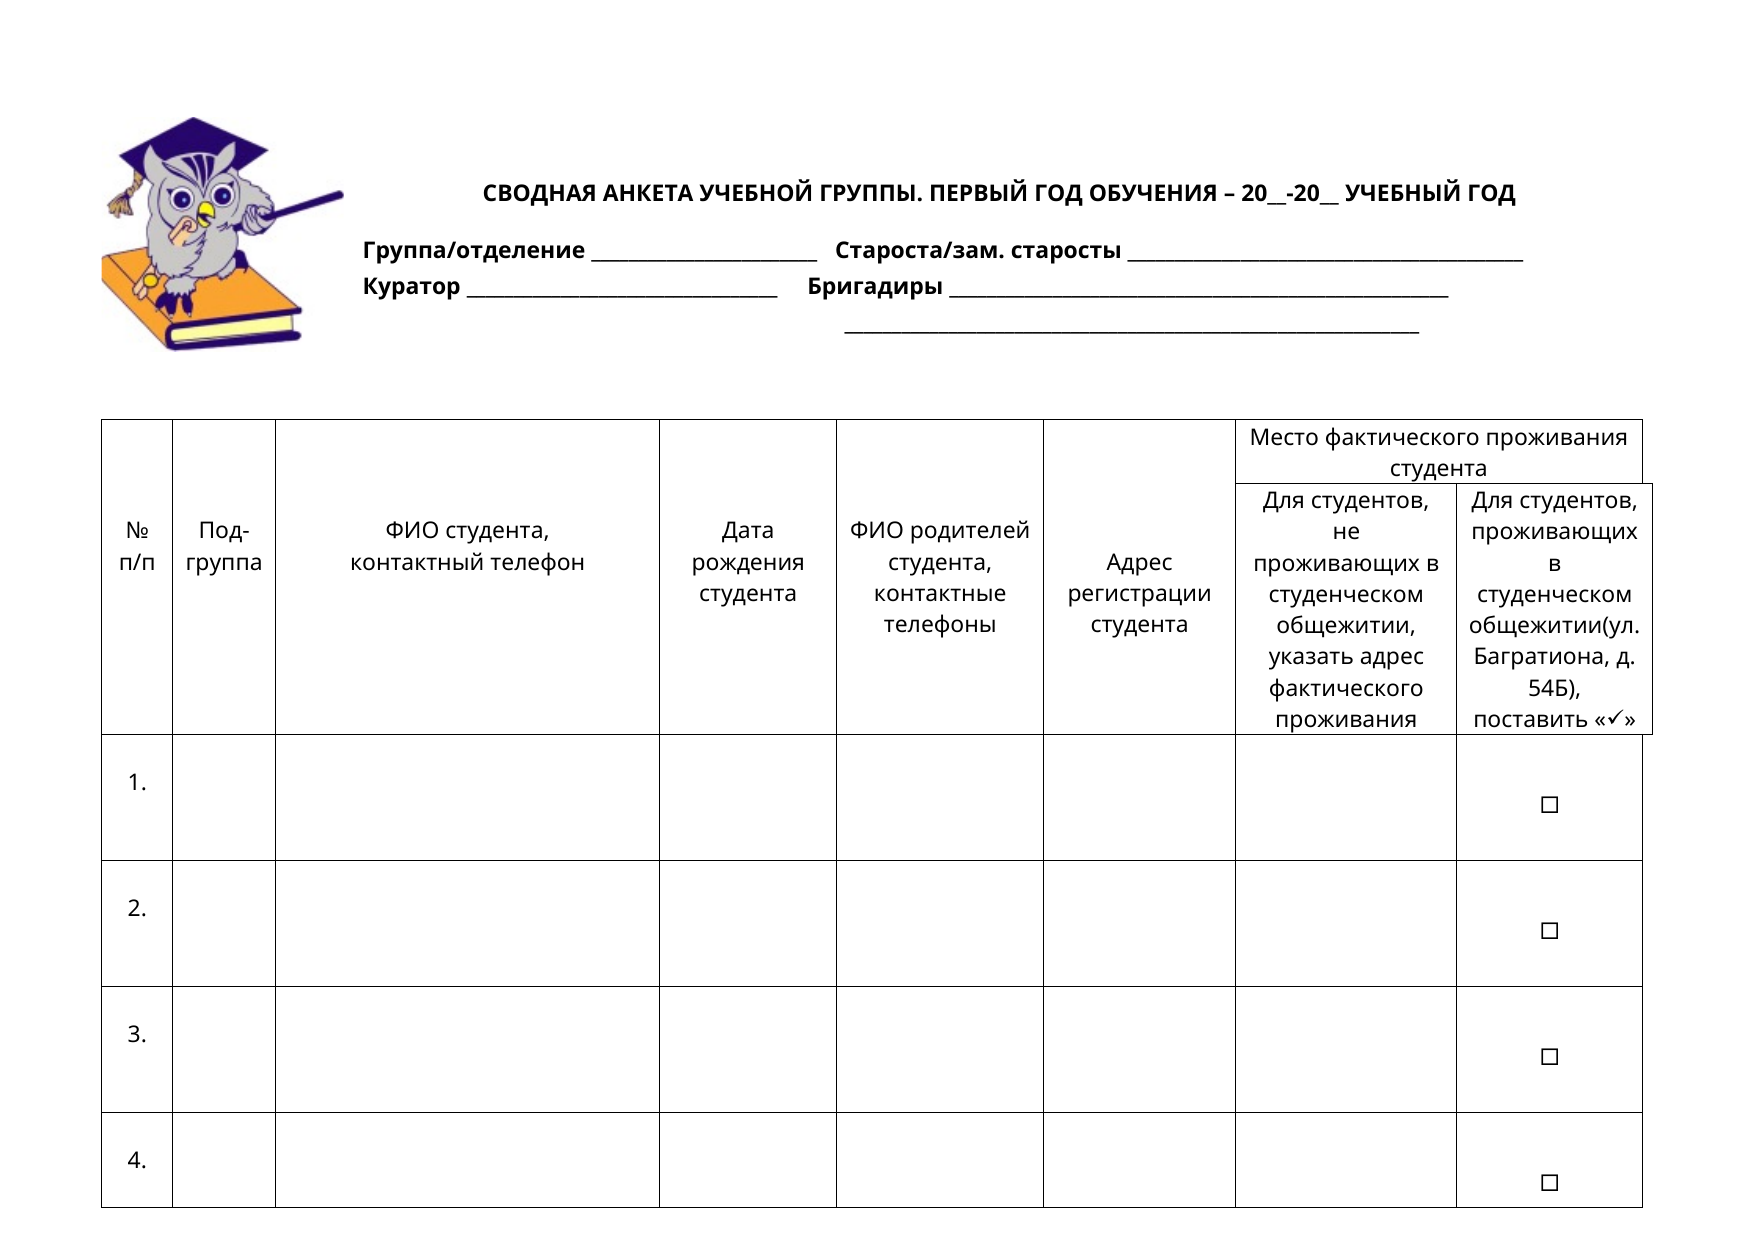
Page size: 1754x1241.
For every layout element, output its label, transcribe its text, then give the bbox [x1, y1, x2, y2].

table_cell [1236, 735, 1456, 860]
table_header № п/п [102, 420, 172, 734]
text СВОДНАЯ АНКЕТА УЧЕБНОЙ ГРУППЫ. ПЕРВЫЙ ГОД ОБУЧЕНИЯ – 20__-20__ УЧЕБНЫЙ ГОД [344, 177, 1636, 208]
table_cell [173, 1113, 275, 1207]
table_cell [1457, 987, 1642, 1112]
table_cell [1044, 987, 1235, 1112]
table_cell [173, 861, 275, 986]
table_cell [1236, 987, 1456, 1112]
table_cell [276, 1113, 659, 1207]
table_cell [1457, 1113, 1642, 1207]
text Группа/отделение ________________________ Староста/зам. старосты __________________________________________ [344, 234, 1636, 265]
table_header Дата рождения студента [660, 420, 836, 734]
table_header ФИО родителей студента, контактные телефоны [837, 420, 1043, 734]
table_cell 1. [102, 735, 172, 860]
table_cell 3. [102, 987, 172, 1112]
table_cell [276, 987, 659, 1112]
table_cell [837, 987, 1043, 1112]
table_cell [1044, 735, 1235, 860]
table_cell [837, 861, 1043, 986]
text Куратор _________________________________ Бригадиры _____________________________________________________ [344, 270, 1636, 301]
picture [101, 117, 344, 352]
table_cell [837, 735, 1043, 860]
table_cell Для студентов, проживающих в студенческом общежитии(ул. Багратиона, д. 54Б), поставить «» [1457, 484, 1652, 734]
table_cell [660, 987, 836, 1112]
text _____________________________________________________________ [344, 306, 1636, 337]
table_header Под- группа [173, 420, 275, 734]
table_header Адрес регистрации студента [1044, 420, 1235, 734]
table_cell [1457, 735, 1642, 860]
table_cell [1044, 861, 1235, 986]
table_cell [1236, 861, 1456, 986]
table_cell [173, 987, 275, 1112]
table_cell [1236, 1113, 1456, 1207]
table_header ФИО студента, контактный телефон [276, 420, 659, 734]
table_cell [173, 735, 275, 860]
table_header Место фактического проживания студента [1236, 420, 1642, 483]
table_cell Для студентов, не проживающих в студенческом общежитии, указать адрес фактического проживания [1236, 484, 1456, 734]
table_cell [660, 861, 836, 986]
table_cell [276, 735, 659, 860]
table_cell [660, 1113, 836, 1207]
table_cell 4. [102, 1113, 172, 1207]
table_cell [1044, 1113, 1235, 1207]
table_cell [1457, 861, 1642, 986]
table_cell 2. [102, 861, 172, 986]
table_cell [276, 861, 659, 986]
table_cell [660, 735, 836, 860]
table_cell [837, 1113, 1043, 1207]
